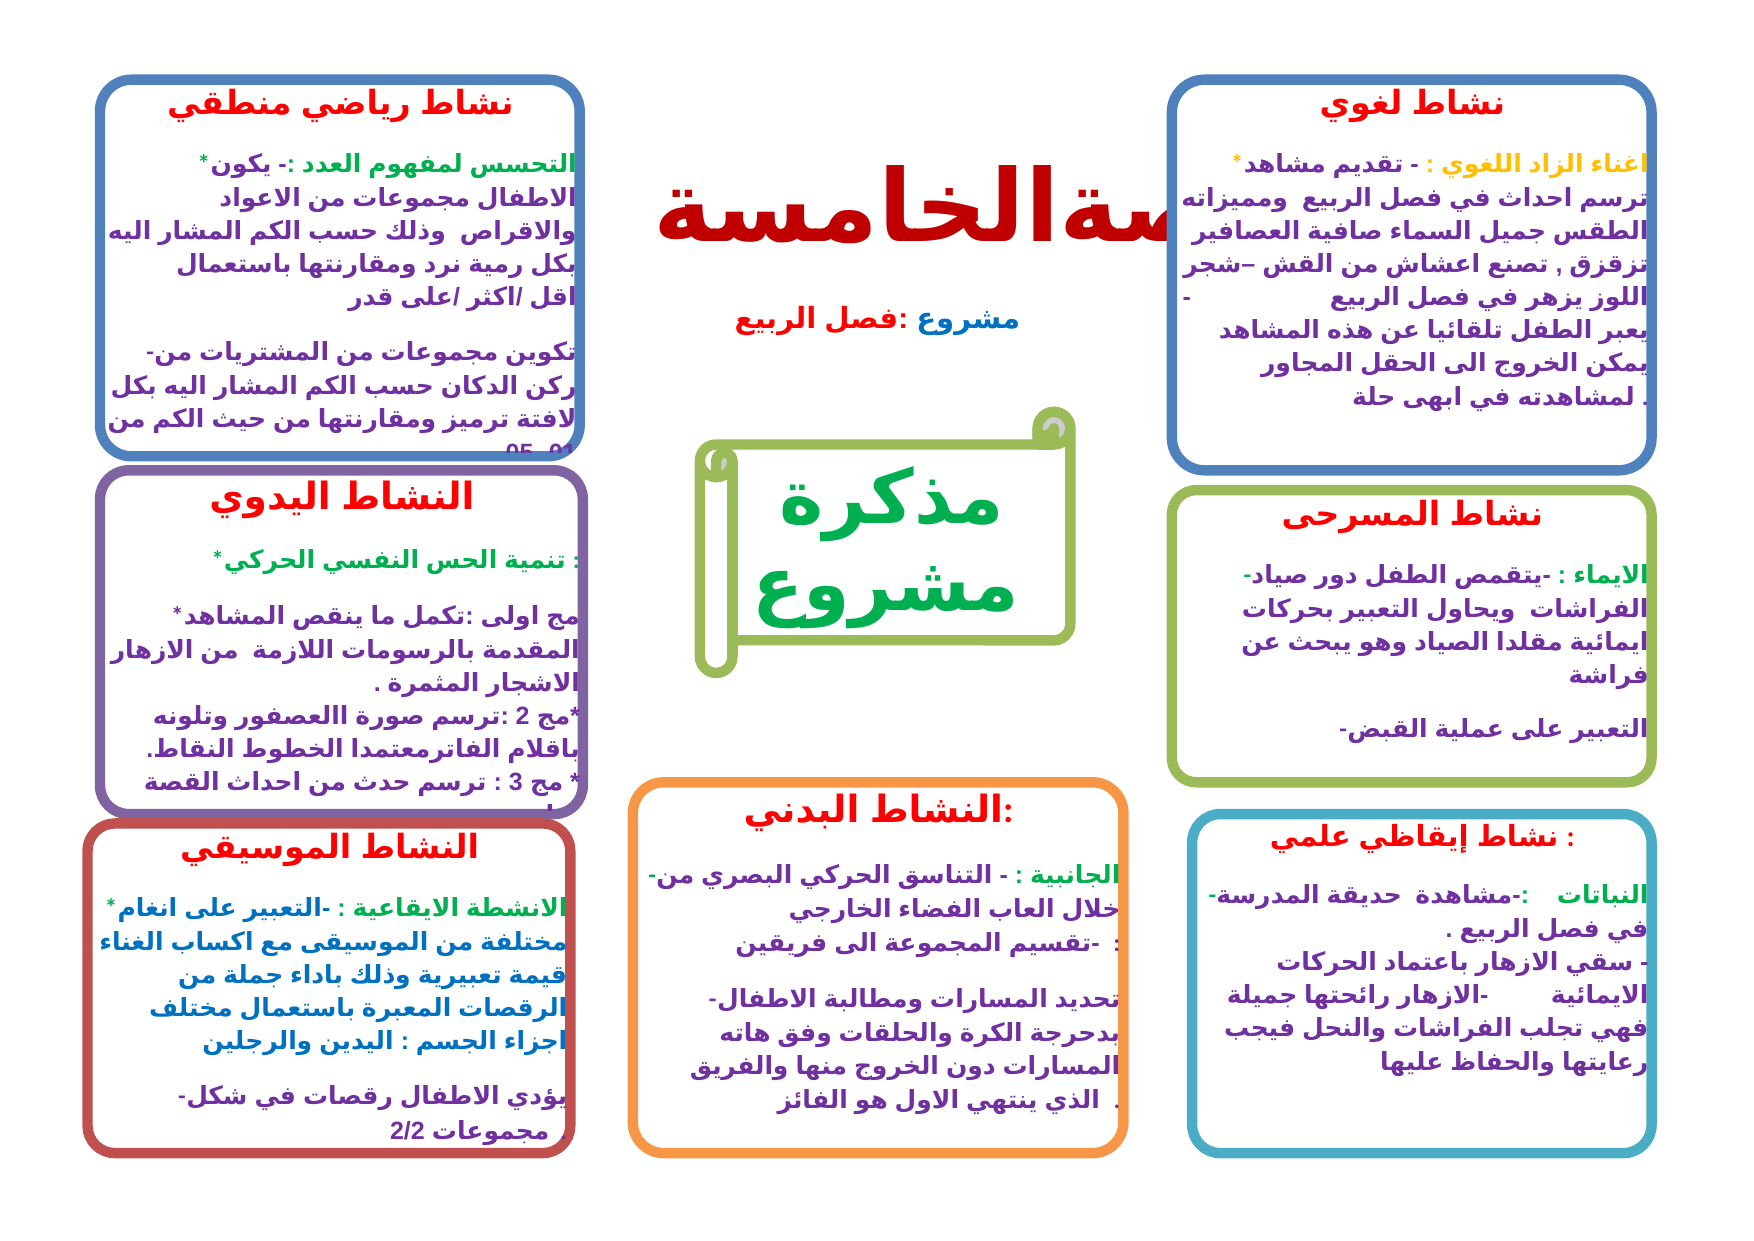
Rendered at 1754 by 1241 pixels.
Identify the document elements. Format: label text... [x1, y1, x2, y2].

text مشروع :فصل الربيع [585, 301, 1166, 334]
text الحصةالخامسة [585, 148, 1166, 263]
